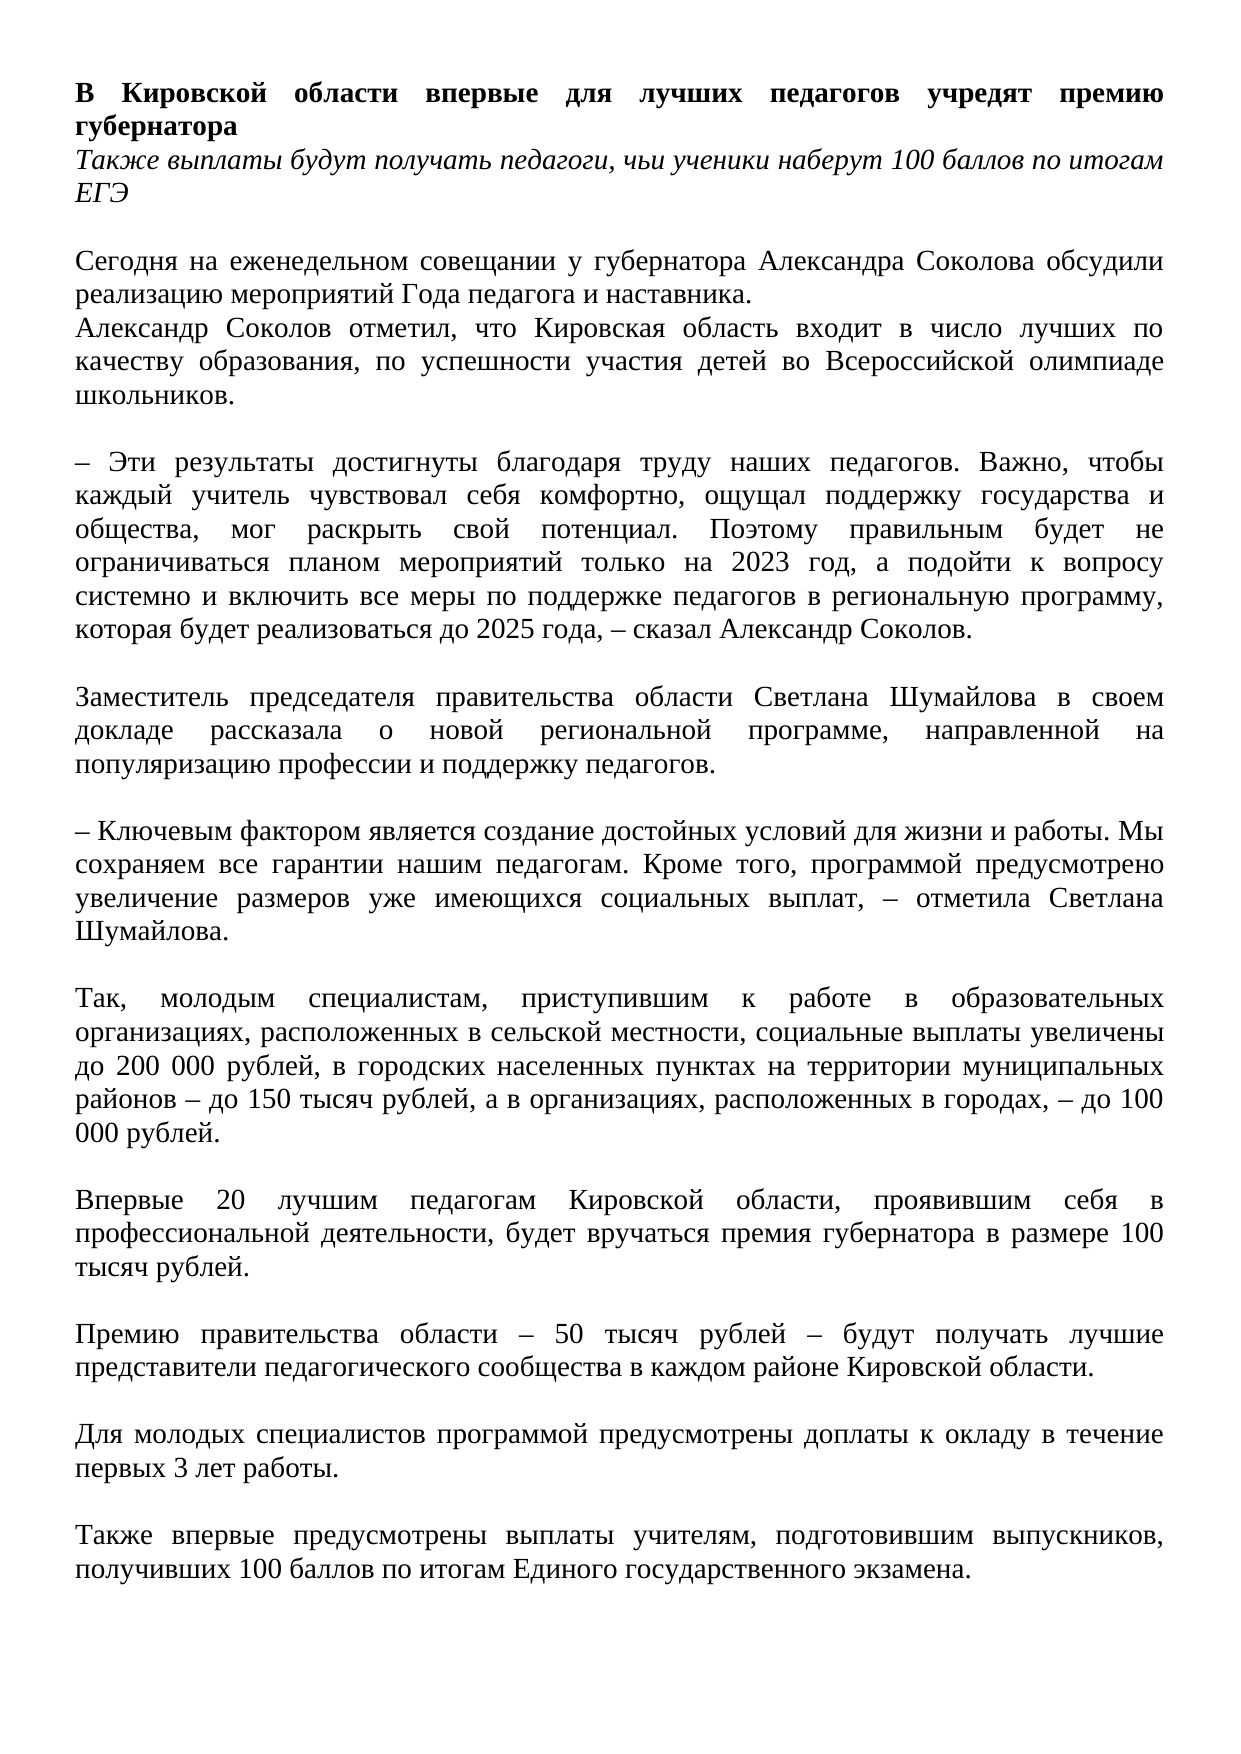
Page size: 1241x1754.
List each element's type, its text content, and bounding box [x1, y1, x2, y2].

text Так, молодым специалистам, приступившим к работе в образовательных организациях, расположенных в сельской местности, социальные выплаты увеличены до 200 000 рублей, в городских населенных пунктах на территории муниципальных районов – до 150 тысяч рублей, а в организациях, расположенных в городах, – до 100 000 рублей. [75, 981, 1165, 1148]
text Также впервые предусмотрены выплаты учителям, подготовившим выпускников, получивших 100 баллов по итогам Единого государственного экзамена. [75, 1517, 1165, 1584]
text Сегодня на еженедельном совещании у губернатора Александра Соколова обсудили реализацию мероприятий Года педагога и наставника. [75, 243, 1165, 310]
text – Эти результаты достигнуты благодаря труду наших педагогов. Важно, чтобы каждый учитель чувствовал себя комфортно, ощущал поддержку государства и общества, мог раскрыть свой потенциал. Поэтому правильным будет не ограничиваться планом мероприятий только на 2023 год, а подойти к вопросу системно и включить все меры по поддержке педагогов в региональную программу, которая будет реализоваться до 2025 года, – сказал Александр Соколов. [75, 444, 1165, 645]
text Заместитель председателя правительства области Светлана Шумайлова в своем докладе рассказала о новой региональной программе, направленной на популяризацию профессии и поддержку педагогов. [75, 679, 1165, 779]
text Для молодых специалистов программой предусмотрены доплаты к окладу в течение первых 3 лет работы. [75, 1417, 1165, 1484]
text В Кировской области впервые для лучших педагогов учредят премию губернатора [75, 75, 1165, 142]
text Александр Соколов отметил, что Кировская область входит в число лучших по качеству образования, по успешности участия детей во Всероссийской олимпиаде школьников. [75, 310, 1165, 410]
text Также выплаты будут получать педагоги, чьи ученики наберут 100 баллов по итогам ЕГЭ [75, 142, 1165, 209]
text – Ключевым фактором является создание достойных условий для жизни и работы. Мы сохраняем все гарантии нашим педагогам. Кроме того, программой предусмотрено увеличение размеров уже имеющихся социальных выплат, – отметила Светлана Шумайлова. [75, 813, 1165, 947]
text Впервые 20 лучшим педагогам Кировской области, проявившим себя в профессиональной деятельности, будет вручаться премия губернатора в размере 100 тысяч рублей. [75, 1182, 1165, 1282]
text Премию правительства области – 50 тысяч рублей – будут получать лучшие представители педагогического сообщества в каждом районе Кировской области. [75, 1316, 1165, 1383]
